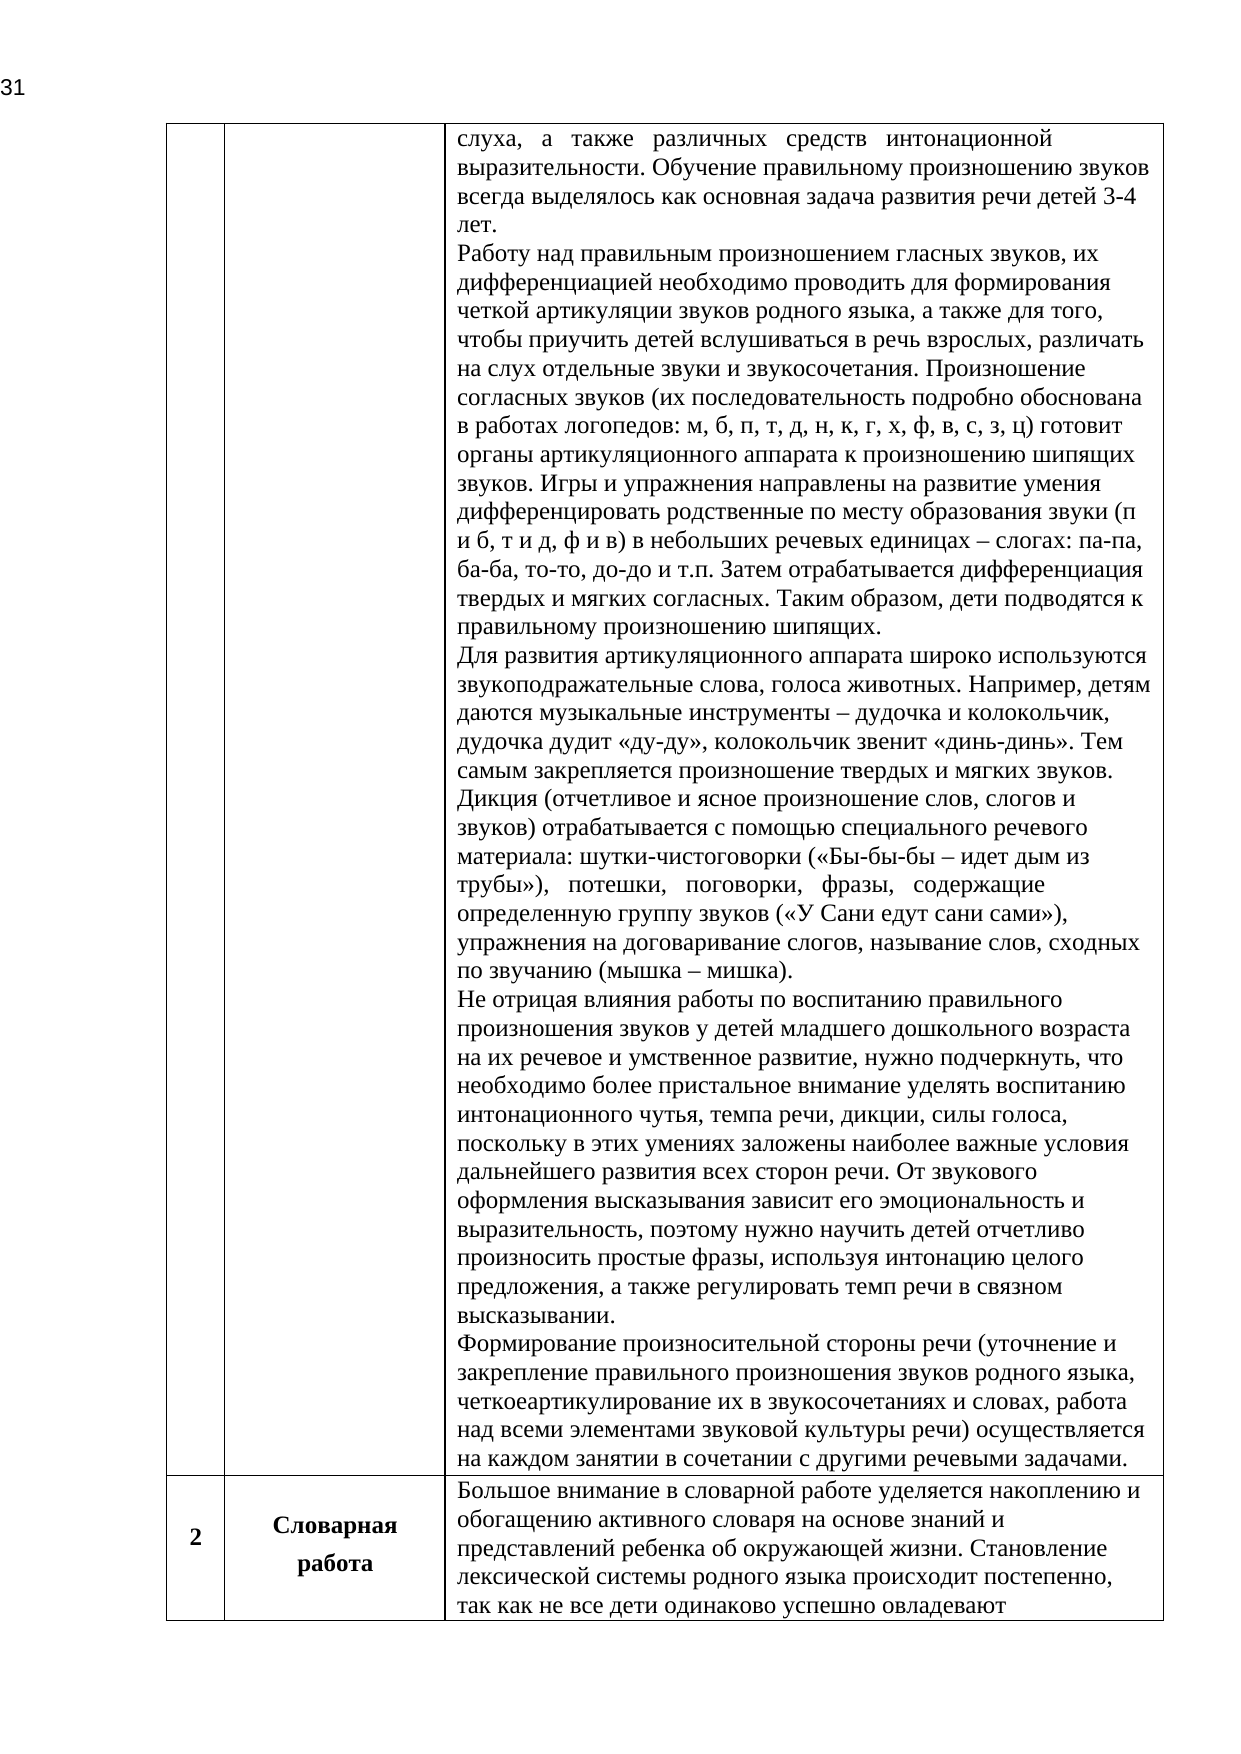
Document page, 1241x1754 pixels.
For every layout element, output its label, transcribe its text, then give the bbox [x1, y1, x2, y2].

text 31 [0, 79, 1240, 100]
